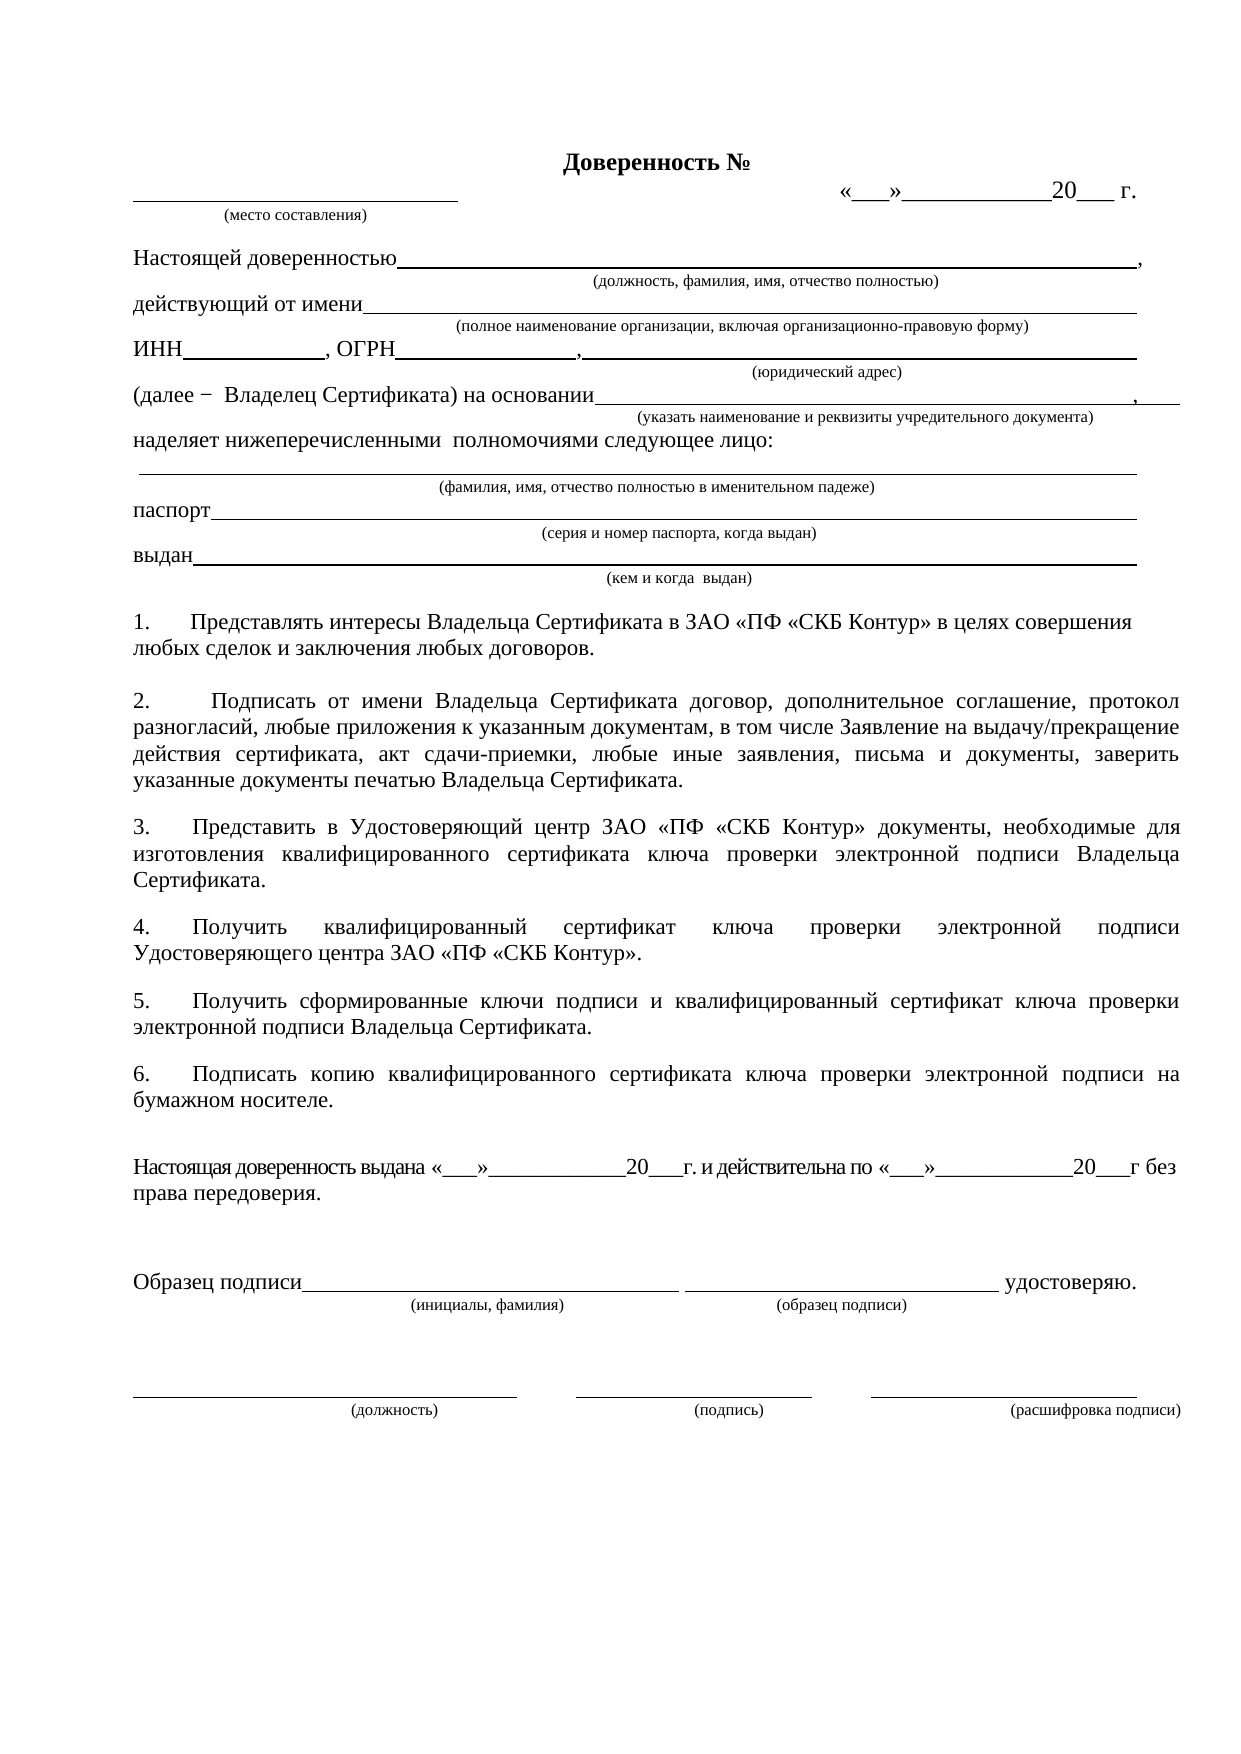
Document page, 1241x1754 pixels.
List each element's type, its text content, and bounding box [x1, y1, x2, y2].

text (указать наименование и реквизиты учредительного документа) [133, 407, 1181, 426]
text действующий от имени [133, 290, 1181, 316]
list Получить сформированные ключи подписи и квалифицированный сертификат ключа проверки электронной подписи Владельца Сертификата. [133, 987, 1181, 1039]
text (должность, фамилия, имя, отчество полностью) [133, 271, 1181, 290]
text 2. Подписать от имени Владельца Сертификата договор, дополнительное соглашение, протокол разногласий, любые приложения к указанным документам, в том числе Заявление на выдачу/прекращение действия сертификата, акт сдачи-приемки, любые иные заявления, письма и документы, заверить указанные документы печатью Владельца Сертификата. [133, 687, 1181, 792]
text Настоящая доверенность выдана «___»____________20___г. и действительна по «___»____________20___г без права передоверия. [133, 1153, 1181, 1206]
text (должность) (подпись) (расшифровка подписи) [133, 1400, 1181, 1419]
text Доверенность № [133, 147, 1181, 176]
text наделяет нижеперечисленными полномочиями следующее лицо: [133, 426, 1181, 453]
text выдан [133, 542, 1181, 568]
text Настоящей доверенностью , [133, 244, 1181, 271]
text (инициалы, фамилия) (образец подписи) [133, 1294, 1181, 1314]
text (полное наименование организации, включая организационно-правовую форму) [133, 316, 1181, 335]
text (серия и номер паспорта, когда выдан) [133, 522, 1181, 542]
text (кем и когда выдан) [133, 568, 1181, 587]
text паспорт [133, 496, 1181, 522]
text (фамилия, имя, отчество полностью в именительном падеже) [133, 477, 1181, 496]
list Представить в Удостоверяющий центр ЗАО «ПФ «СКБ Контур» документы, необходимые для изготовления квалифицированного сертификата ключа проверки электронной подписи Владельца Сертификата. [133, 813, 1181, 892]
list Подписать копию квалифицированного сертификата ключа проверки электронной подписи на бумажном носителе. [133, 1060, 1181, 1113]
text ИНН , ОГРН , [133, 335, 1181, 362]
text (место составления) [133, 204, 1181, 223]
list Получить квалифицированный сертификат ключа проверки электронной подписи Удостоверяющего центра ЗАО «ПФ «СКБ Контур». [133, 913, 1181, 966]
text 1. Представлять интересы Владельца Сертификата в ЗАО «ПФ «СКБ Контур» в целях совершения любых сделок и заключения любых договоров. [133, 608, 1181, 661]
text (далее − Владелец Сертификата) на основании , [133, 381, 1181, 407]
text «___»____________20___ г. [133, 176, 1181, 204]
text (юридический адрес) [133, 362, 1181, 381]
text Образец подписи удостоверяю. [133, 1268, 1181, 1294]
